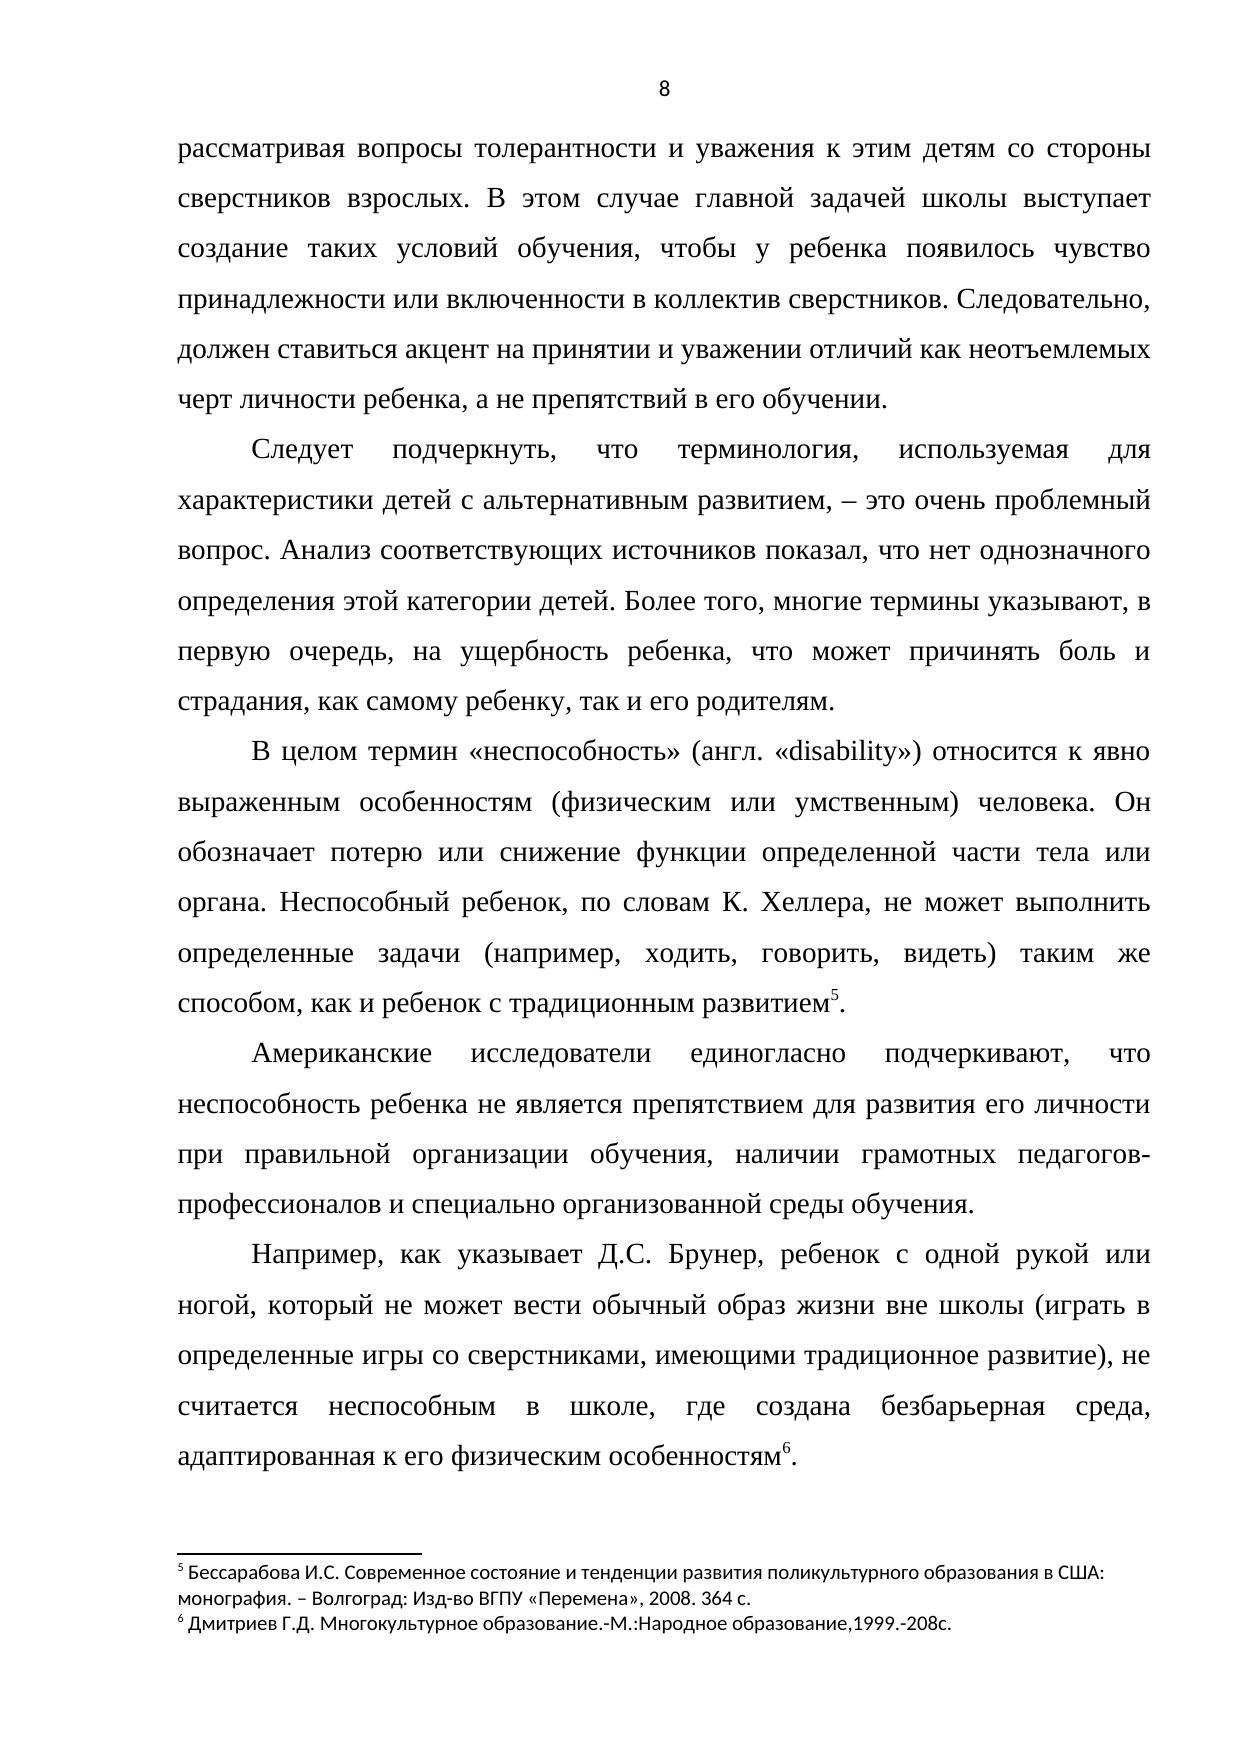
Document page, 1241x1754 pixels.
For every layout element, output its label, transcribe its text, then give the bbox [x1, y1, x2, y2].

text Американские исследователи единогласно подчеркивают, что неспособность ребенка не является препятствием для развития его личности при правильной организации обучения, наличии грамотных педагогов-профессионалов и специально организованной среды обучения. [177, 1035, 1152, 1220]
text В целом термин «неспособность» (англ. «disability») относится к явно выраженным особенностям (физическим или умственным) человека. Он обозначает потерю или снижение функции определенной части тела или органа. Неспособный ребенок, по словам К. Хеллера, не может выполнить определенные задачи (например, ходить, говорить, видеть) таким же способом, как и ребенок с традиционным развитием. [177, 733, 1152, 1019]
text Следует подчеркнуть, что терминология, используемая для характеристики детей с альтернативным развитием, – это очень проблемный вопрос. Анализ соответствующих источников показал, что нет однозначного определения этой категории детей. Более того, многие термины указывают, в первую очередь, на ущербность ребенка, что может причинять боль и страдания, как самому ребенку, так и его родителям. [177, 432, 1152, 717]
text Например, как указывает Д.С. Брунер, ребенок с одной рукой или ногой, который не может вести обычный образ жизни вне школы (играть в определенные игры со сверстниками, имеющими традиционное развитие), не считается неспособным в школе, где создана безбарьерная среда, адаптированная к его физическим особенностям. [177, 1237, 1152, 1471]
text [177, 130, 1152, 415]
